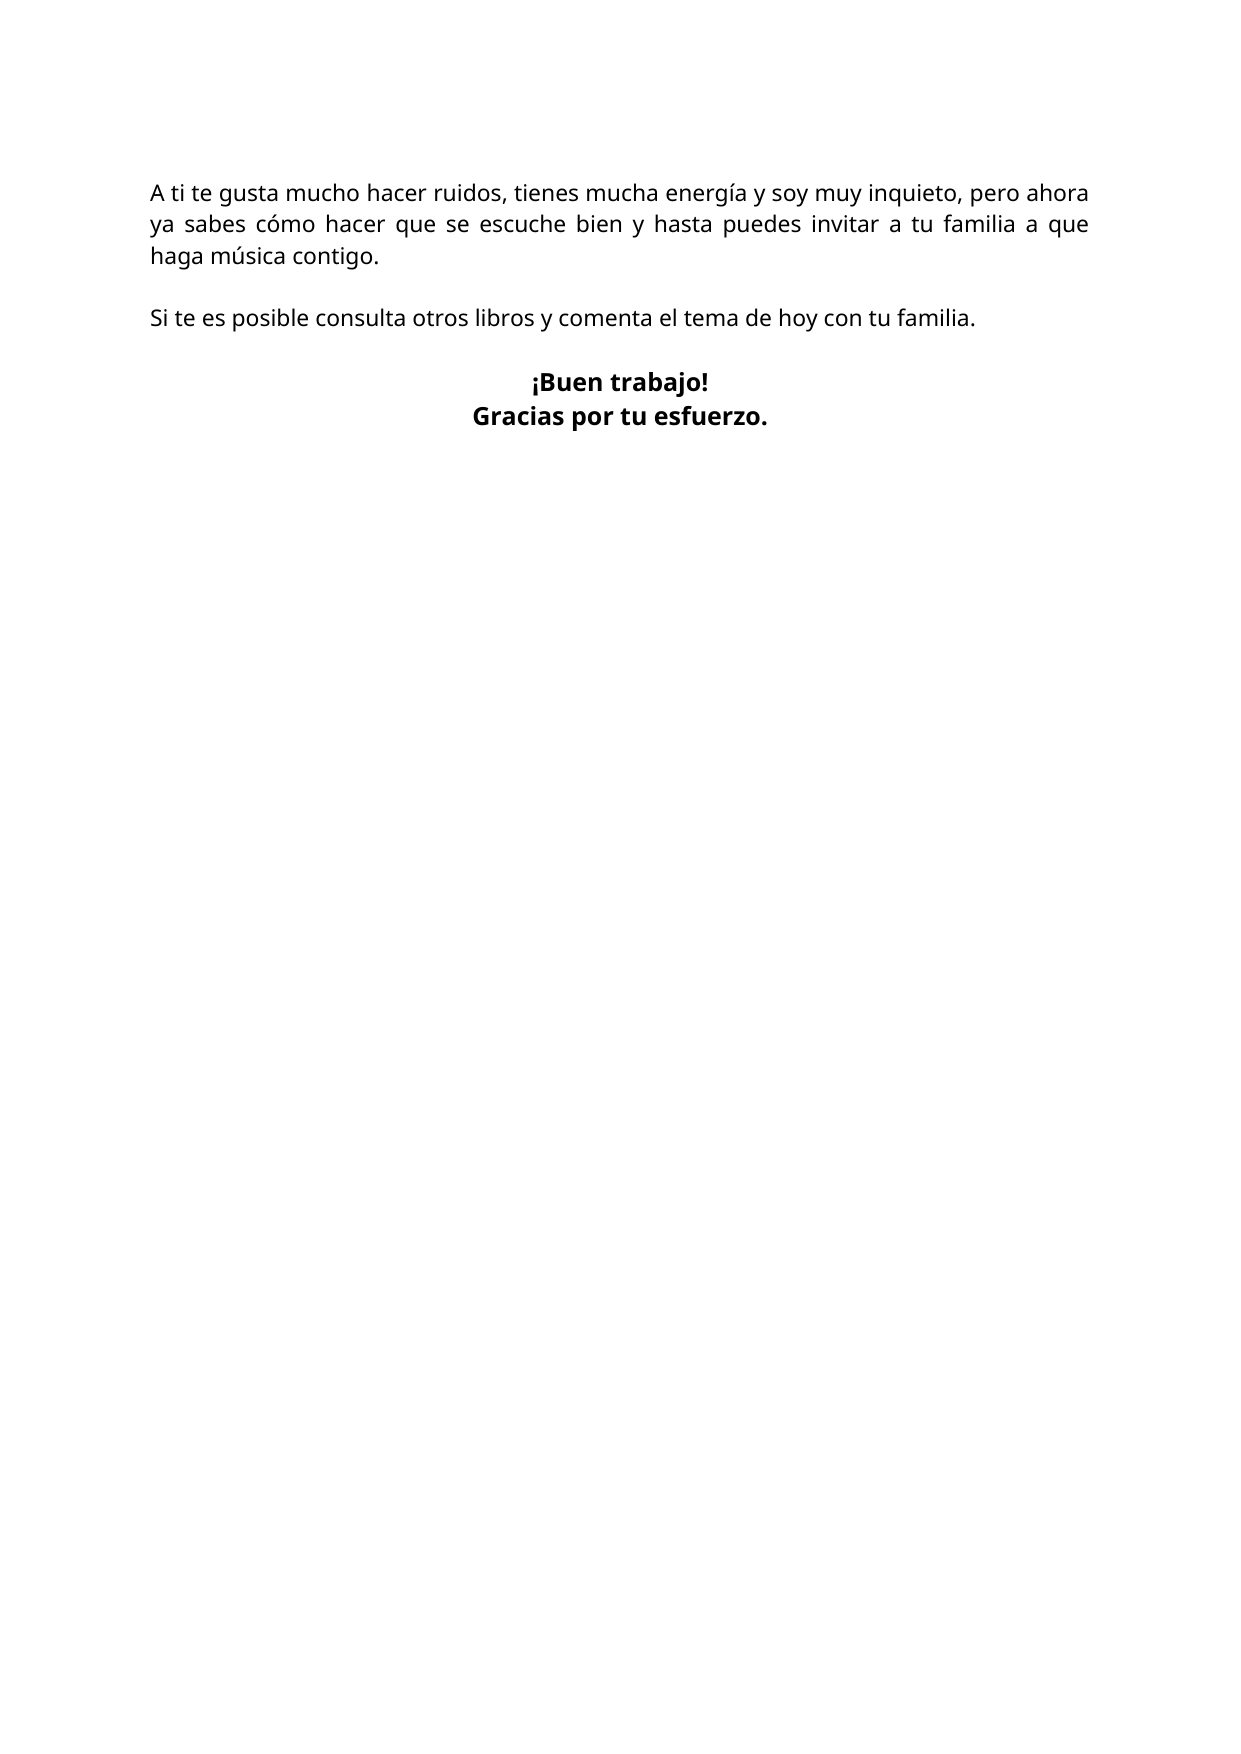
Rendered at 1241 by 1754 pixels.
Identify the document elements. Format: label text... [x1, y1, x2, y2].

text Si te es posible consulta otros libros y comenta el tema de hoy con tu familia. [150, 302, 1090, 333]
text ¡Buen trabajo! [150, 364, 1090, 399]
text A ti te gusta mucho hacer ruidos, tienes mucha energía y soy muy inquieto, pero ahora ya sabes cómo hacer que se escuche bien y hasta puedes invitar a tu familia a que haga música contigo. [150, 177, 1090, 271]
text Gracias por tu esfuerzo. [150, 399, 1090, 433]
